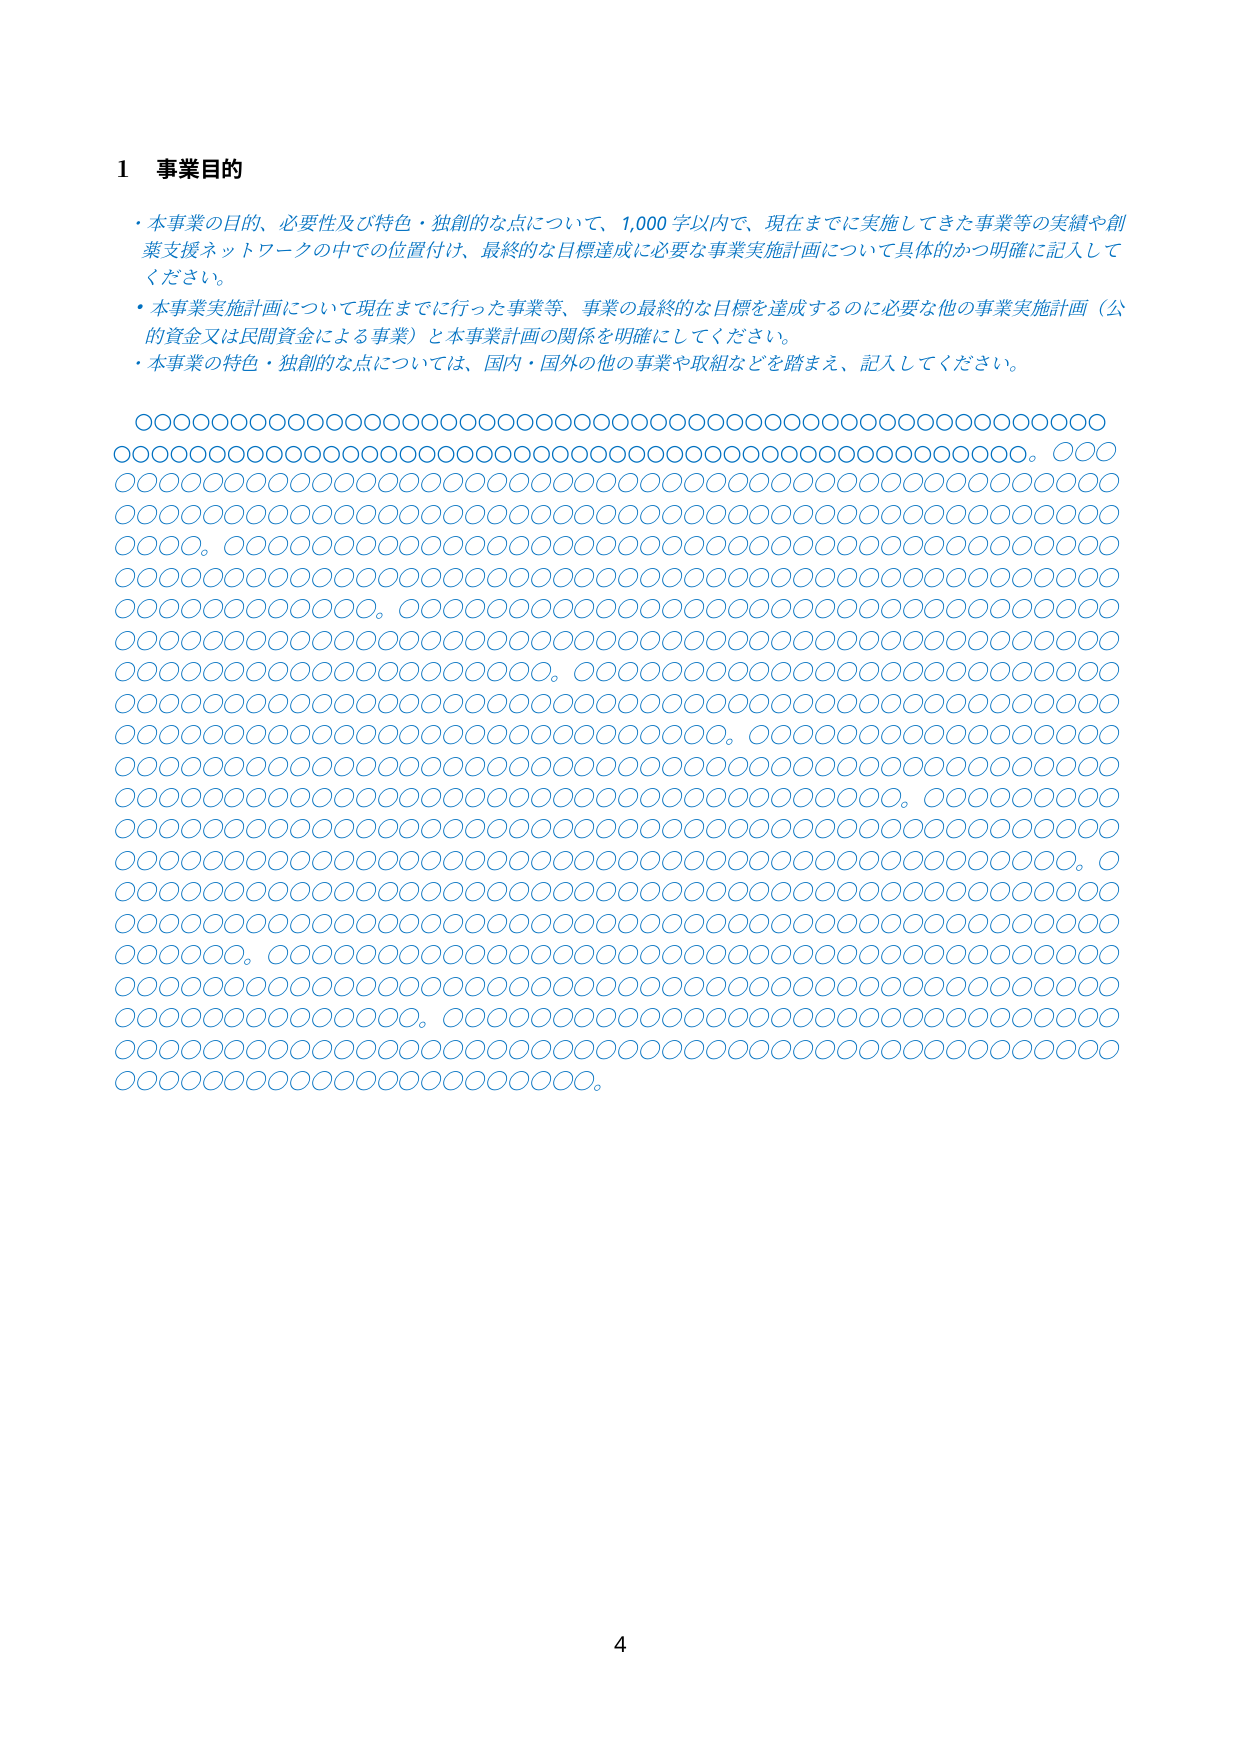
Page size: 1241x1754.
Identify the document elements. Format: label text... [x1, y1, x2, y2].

text ・本事業実施計画について現在までに行った事業等、事業の最終的な目標を達成するのに必要な他の事業実施計画（公的資金又は民間資金による事業）と本事業計画の関係を明確にしてください。 [127, 290, 1128, 348]
text １ 事業目的 [112, 152, 1128, 184]
text ・本事業の目的、必要性及び特色・独創的な点について、1,000字以内で、現在までに実施してきた事業等の実績や創薬支援ネットワークの中での位置付け、最終的な目標達成に必要な事業実施計画について具体的かつ明確に記入してください。 [127, 209, 1128, 290]
text ・本事業の特色・独創的な点については、国内・国外の他の事業や取組などを踏まえ、記入してください。 [127, 348, 1128, 376]
text ○○○○○○○○○○○○○○○○○○○○○○○○○○○○○○○○○○○○○○○○○○○○○○○○○○○○○○○○○○○○○○○○○○○○○○○○○○○○○○○○○○○○○○○○○○○○○○○○○○○。○○○○○○○○○○○○○○○○○○○○○○○○○○○○○○○○○○○○○○○○○○○○○○○○○○○○○○○○○○○○○○○○○○○○○○○○○○○○○○○○○○○○○○○○○○○○○○○○○○○。○○○○○○○○○○○○○○○○○○○○○○○○○○○○○○○○○○○○○○○○○○○○○○○○○○○○○○○○○○○○○○○○○○○○○○○○○○○○○○○○○○○○○○○○○○○○○○○○○○○。○○○○○○○○○○○○○○○○○○○○○○○○○○○○○○○○○○○○○○○○○○○○○○○○○○○○○○○○○○○○○○○○○○○○○○○○○○○○○○○○○○○○○○○○○○○○○○○○○○○。○○○○○○○○○○○○○○○○○○○○○○○○○○○○○○○○○○○○○○○○○○○○○○○○○○○○○○○○○○○○○○○○○○○○○○○○○○○○○○○○○○○○○○○○○○○○○○○○○○○。○○○○○○○○○○○○○○○○○○○○○○○○○○○○○○○○○○○○○○○○○○○○○○○○○○○○○○○○○○○○○○○○○○○○○○○○○○○○○○○○○○○○○○○○○○○○○○○○○○○。○○○○○○○○○○○○○○○○○○○○○○○○○○○○○○○○○○○○○○○○○○○○○○○○○○○○○○○○○○○○○○○○○○○○○○○○○○○○○○○○○○○○○○○○○○○○○○○○○○○。○○○○○○○○○○○○○○○○○○○○○○○○○○○○○○○○○○○○○○○○○○○○○○○○○○○○○○○○○○○○○○○○○○○○○○○○○○○○○○○○○○○○○○○○○○○○○○○○○○○。○○○○○○○○○○○○○○○○○○○○○○○○○○○○○○○○○○○○○○○○○○○○○○○○○○○○○○○○○○○○○○○○○○○○○○○○○○○○○○○○○○○○○○○○○○○○○○○○○○○。○○○○○○○○○○○○○○○○○○○○○○○○○○○○○○○○○○○○○○○○○○○○○○○○○○○○○○○○○○○○○○○○○○○○○○○○○○○○○○○○○○○○○○○○○○○○○○○○○○○。 [112, 405, 1128, 1096]
